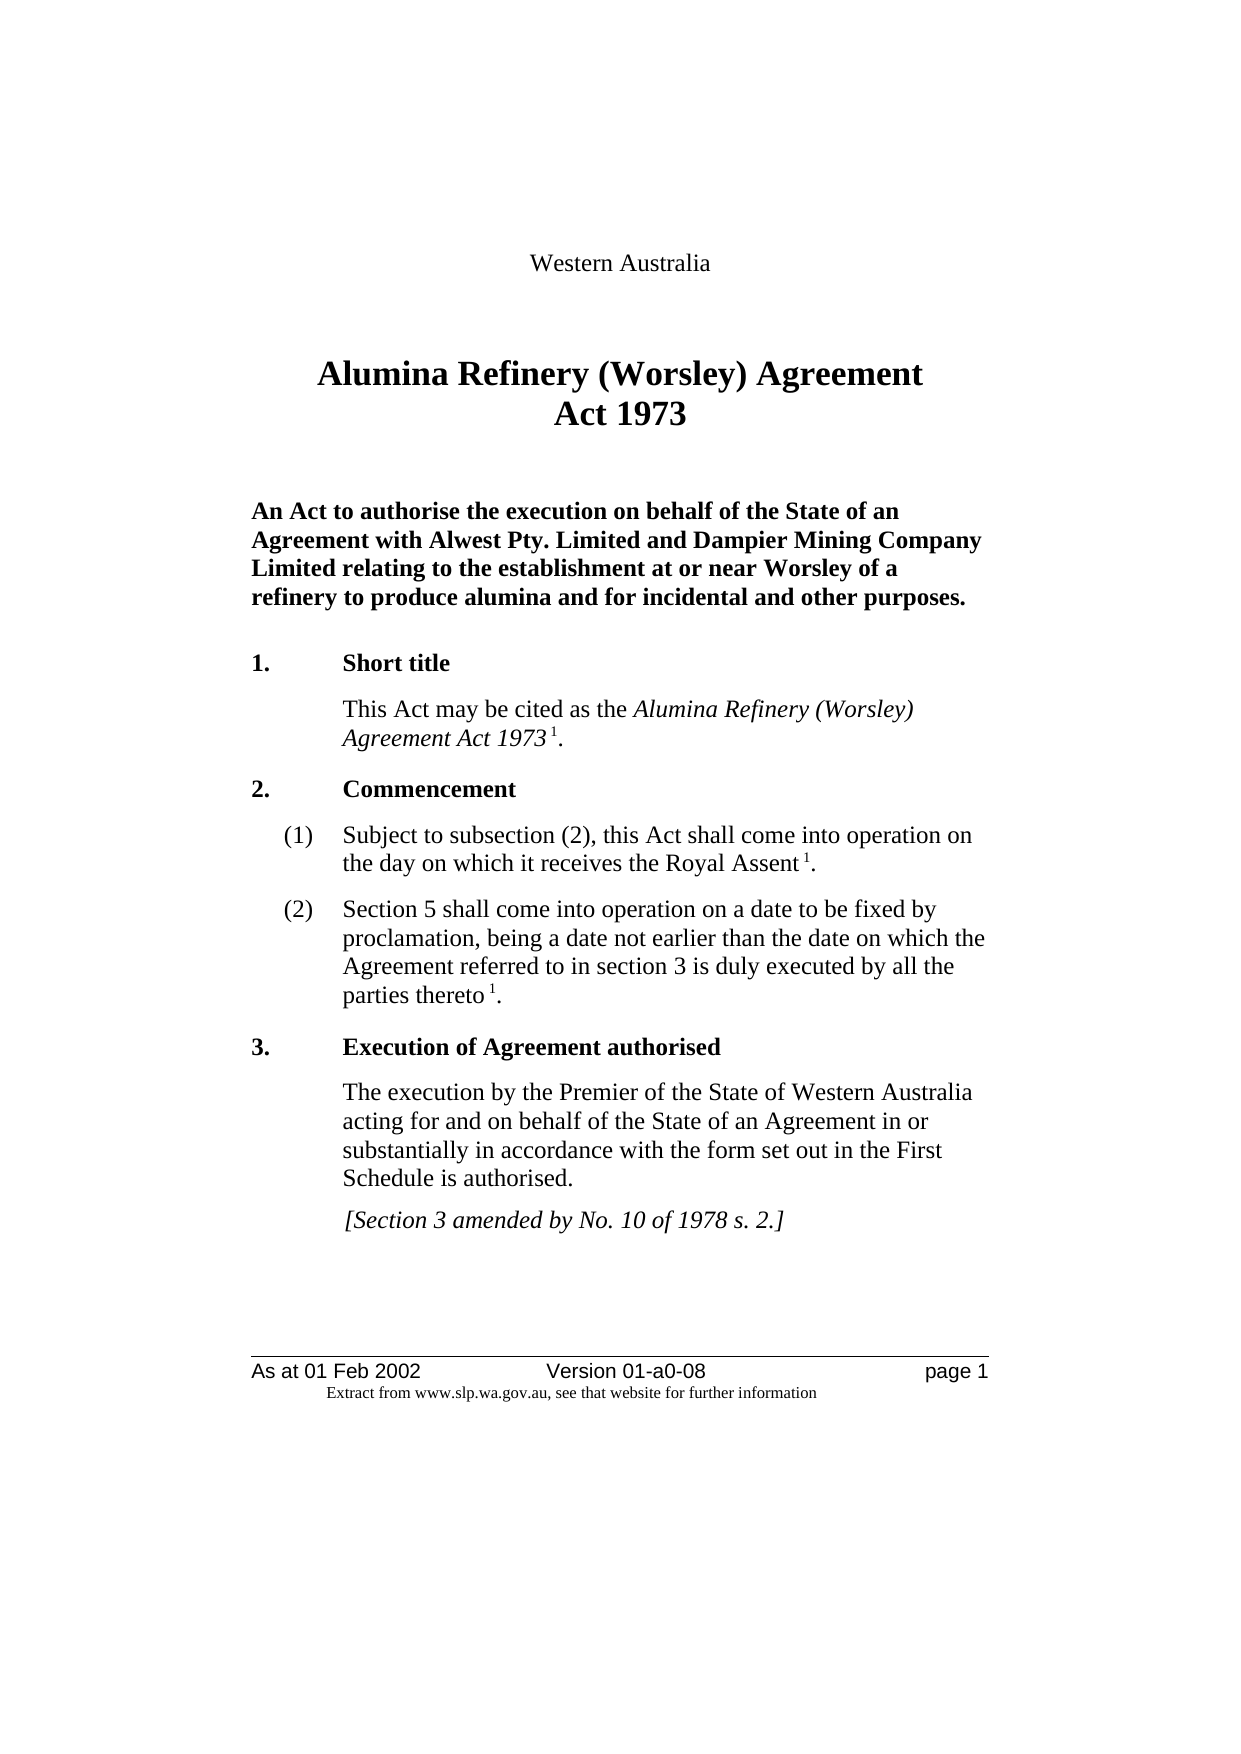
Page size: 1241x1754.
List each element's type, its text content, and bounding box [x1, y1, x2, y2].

title An Act to authorise the execution on behalf of the State of an Agreement with Alwest Pty. Limited and Dampier Mining Company Limited relating to the establishment at or near Worsley of a refinery to produce alumina and for incidental and other purposes. [251, 496, 989, 611]
subtitle 3. Execution of Agreement authorised [251, 1032, 989, 1061]
text Alumina Refinery (Worsley) Agreement Act 1973 [251, 352, 989, 433]
text (1) Subject to subsection (2), this Act shall come into operation on the day on which it receives the Royal Assent 1. [251, 820, 989, 877]
text [Section 3 amended by No. 10 of 1978 s. 2.] [251, 1205, 989, 1233]
text Western Australia [251, 248, 989, 277]
text The execution by the Premier of the State of Western Australia acting for and on behalf of the State of an Agreement in or substantially in accordance with the form set out in the First Schedule is authorised. [251, 1077, 989, 1192]
subtitle 2. Commencement [251, 774, 989, 803]
text (2) Section 5 shall come into operation on a date to be fixed by proclamation, being a date not earlier than the date on which the Agreement referred to in section 3 is duly executed by all the parties thereto 1. [251, 894, 989, 1009]
text This Act may be cited as the Alumina Refinery (Worsley) Agreement Act 1973 1. [251, 694, 989, 751]
subtitle 1. Short title [251, 648, 989, 677]
